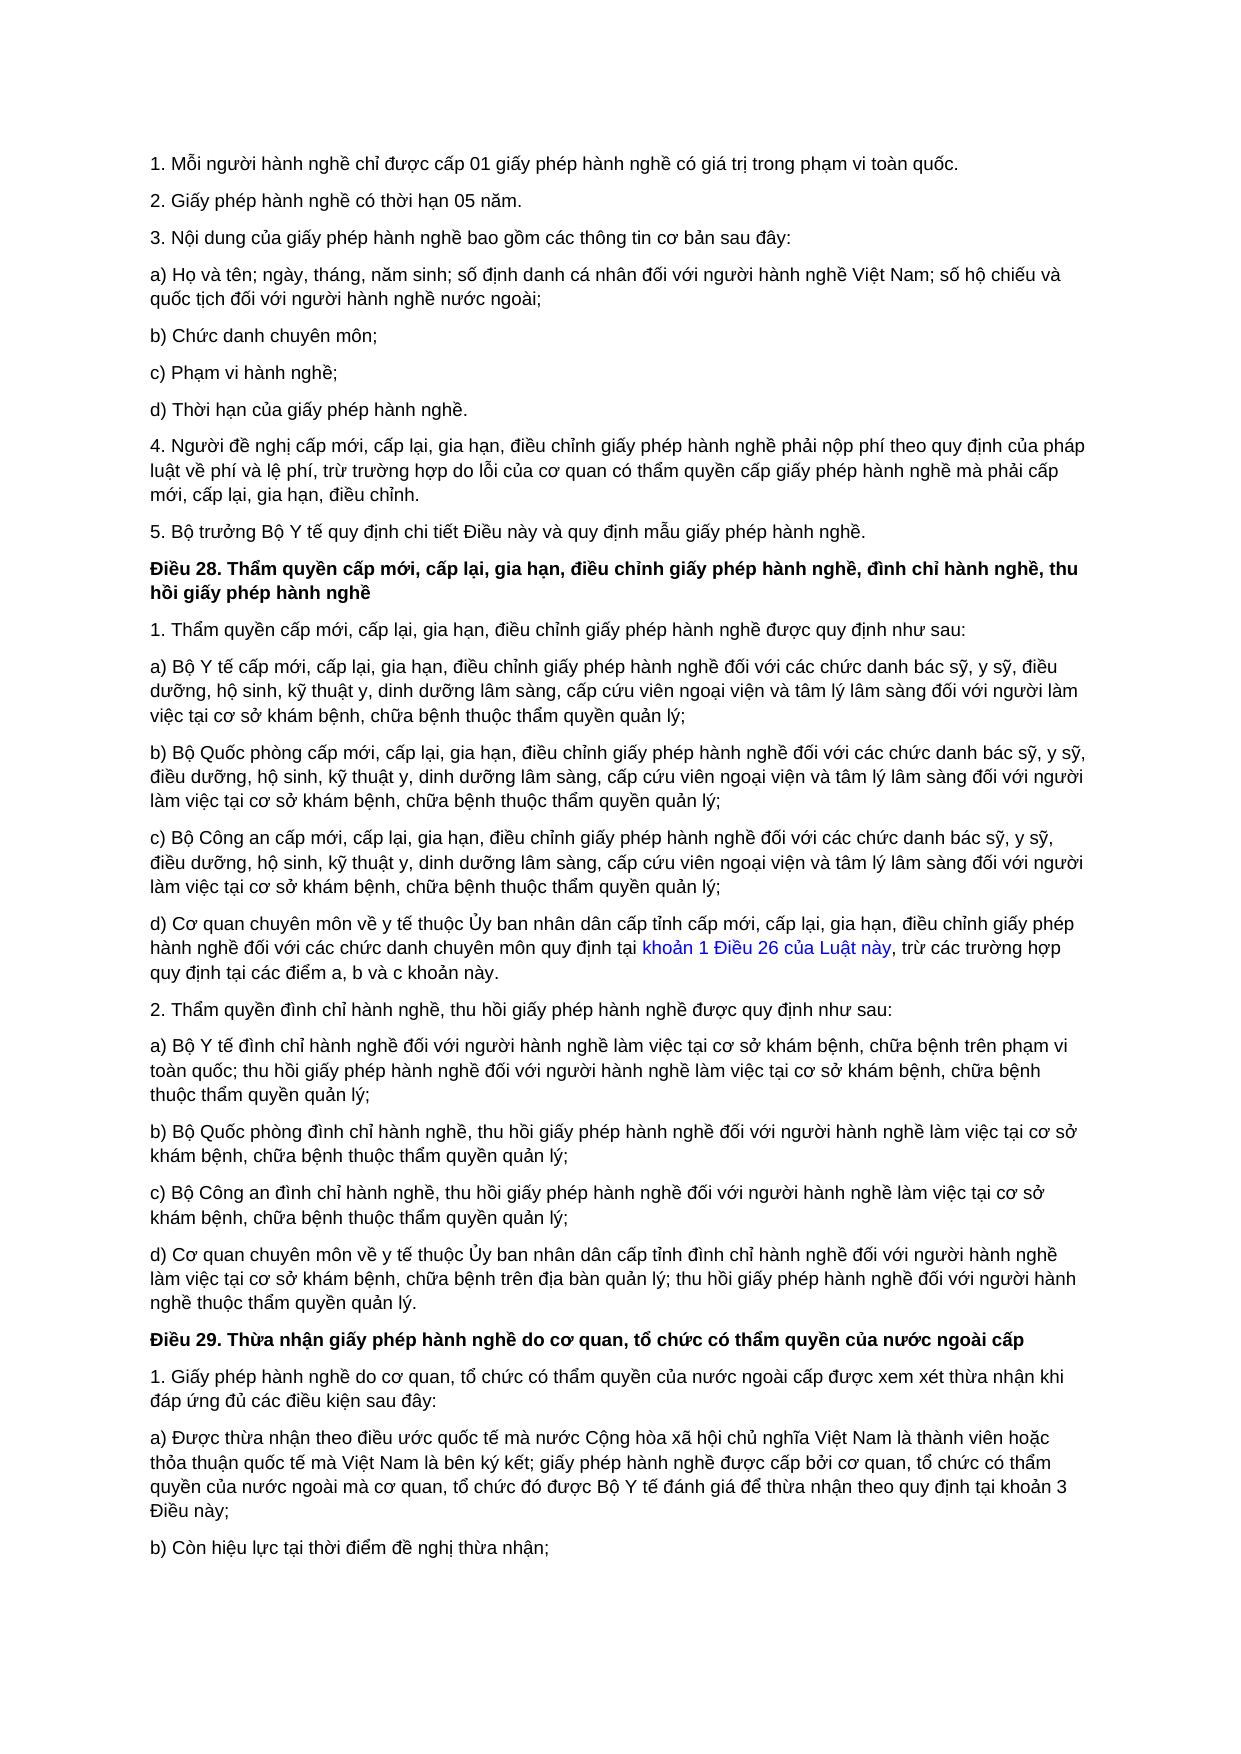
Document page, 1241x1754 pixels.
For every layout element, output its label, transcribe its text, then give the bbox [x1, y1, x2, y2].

text 2. Giấy phép hành nghề có thời hạn 05 năm. [150, 187, 1090, 211]
text a) Họ và tên; ngày, tháng, năm sinh; số định danh cá nhân đối với người hành nghề Việt Nam; số hộ chiếu và quốc tịch đối với người hành nghề nước ngoài; [150, 261, 1090, 309]
text c) Phạm vi hành nghề; [150, 359, 1090, 383]
text b) Bộ Quốc phòng đình chỉ hành nghề, thu hồi giấy phép hành nghề đối với người hành nghề làm việc tại cơ sở khám bệnh, chữa bệnh thuộc thẩm quyền quản lý; [150, 1118, 1090, 1167]
text 5. Bộ trưởng Bộ Y tế quy định chi tiết Điều này và quy định mẫu giấy phép hành nghề. [150, 518, 1090, 542]
text d) Thời hạn của giấy phép hành nghề. [150, 396, 1090, 420]
text d) Cơ quan chuyên môn về y tế thuộc Ủy ban nhân dân cấp tỉnh đình chỉ hành nghề đối với người hành nghề làm việc tại cơ sở khám bệnh, chữa bệnh trên địa bàn quản lý; thu hồi giấy phép hành nghề đối với người hành nghề thuộc thẩm quyền quản lý. [150, 1241, 1090, 1314]
text 1. Thẩm quyền cấp mới, cấp lại, gia hạn, điều chỉnh giấy phép hành nghề được quy định như sau: [150, 616, 1090, 641]
text d) Cơ quan chuyên môn về y tế thuộc Ủy ban nhân dân cấp tỉnh cấp mới, cấp lại, gia hạn, điều chỉnh giấy phép hành nghề đối với các chức danh chuyên môn quy định tại khoản 1 Điều 26 của Luật này, trừ các trường hợp quy định tại các điểm a, b và c khoản này. [150, 910, 1090, 983]
text Điều 29. Thừa nhận giấy phép hành nghề do cơ quan, tổ chức có thẩm quyền của nước ngoài cấp [150, 1326, 1090, 1351]
text b) Còn hiệu lực tại thời điểm đề nghị thừa nhận; [150, 1534, 1090, 1559]
text b) Chức danh chuyên môn; [150, 322, 1090, 346]
text a) Bộ Y tế cấp mới, cấp lại, gia hạn, điều chỉnh giấy phép hành nghề đối với các chức danh bác sỹ, y sỹ, điều dưỡng, hộ sinh, kỹ thuật y, dinh dưỡng lâm sàng, cấp cứu viên ngoại viện và tâm lý lâm sàng đối với người làm việc tại cơ sở khám bệnh, chữa bệnh thuộc thẩm quyền quản lý; [150, 653, 1090, 726]
text c) Bộ Công an đình chỉ hành nghề, thu hồi giấy phép hành nghề đối với người hành nghề làm việc tại cơ sở khám bệnh, chữa bệnh thuộc thẩm quyền quản lý; [150, 1179, 1090, 1228]
text 3. Nội dung của giấy phép hành nghề bao gồm các thông tin cơ bản sau đây: [150, 224, 1090, 248]
text 1. Mỗi người hành nghề chỉ được cấp 01 giấy phép hành nghề có giá trị trong phạm vi toàn quốc. [150, 150, 1090, 174]
text a) Được thừa nhận theo điều ước quốc tế mà nước Cộng hòa xã hội chủ nghĩa Việt Nam là thành viên hoặc thỏa thuận quốc tế mà Việt Nam là bên ký kết; giấy phép hành nghề được cấp bởi cơ quan, tổ chức có thẩm quyền của nước ngoài mà cơ quan, tổ chức đó được Bộ Y tế đánh giá để thừa nhận theo quy định tại khoản 3 Điều này; [150, 1424, 1090, 1522]
text Điều 28. Thẩm quyền cấp mới, cấp lại, gia hạn, điều chỉnh giấy phép hành nghề, đình chỉ hành nghề, thu hồi giấy phép hành nghề [150, 555, 1090, 604]
text 4. Người đề nghị cấp mới, cấp lại, gia hạn, điều chỉnh giấy phép hành nghề phải nộp phí theo quy định của pháp luật về phí và lệ phí, trừ trường hợp do lỗi của cơ quan có thẩm quyền cấp giấy phép hành nghề mà phải cấp mới, cấp lại, gia hạn, điều chỉnh. [150, 432, 1090, 506]
text a) Bộ Y tế đình chỉ hành nghề đối với người hành nghề làm việc tại cơ sở khám bệnh, chữa bệnh trên phạm vi toàn quốc; thu hồi giấy phép hành nghề đối với người hành nghề làm việc tại cơ sở khám bệnh, chữa bệnh thuộc thẩm quyền quản lý; [150, 1032, 1090, 1106]
text c) Bộ Công an cấp mới, cấp lại, gia hạn, điều chỉnh giấy phép hành nghề đối với các chức danh bác sỹ, y sỹ, điều dưỡng, hộ sinh, kỹ thuật y, dinh dưỡng lâm sàng, cấp cứu viên ngoại viện và tâm lý lâm sàng đối với người làm việc tại cơ sở khám bệnh, chữa bệnh thuộc thẩm quyền quản lý; [150, 824, 1090, 897]
text b) Bộ Quốc phòng cấp mới, cấp lại, gia hạn, điều chỉnh giấy phép hành nghề đối với các chức danh bác sỹ, y sỹ, điều dưỡng, hộ sinh, kỹ thuật y, dinh dưỡng lâm sàng, cấp cứu viên ngoại viện và tâm lý lâm sàng đối với người làm việc tại cơ sở khám bệnh, chữa bệnh thuộc thẩm quyền quản lý; [150, 739, 1090, 812]
text 1. Giấy phép hành nghề do cơ quan, tổ chức có thẩm quyền của nước ngoài cấp được xem xét thừa nhận khi đáp ứng đủ các điều kiện sau đây: [150, 1363, 1090, 1412]
text 2. Thẩm quyền đình chỉ hành nghề, thu hồi giấy phép hành nghề được quy định như sau: [150, 996, 1090, 1020]
